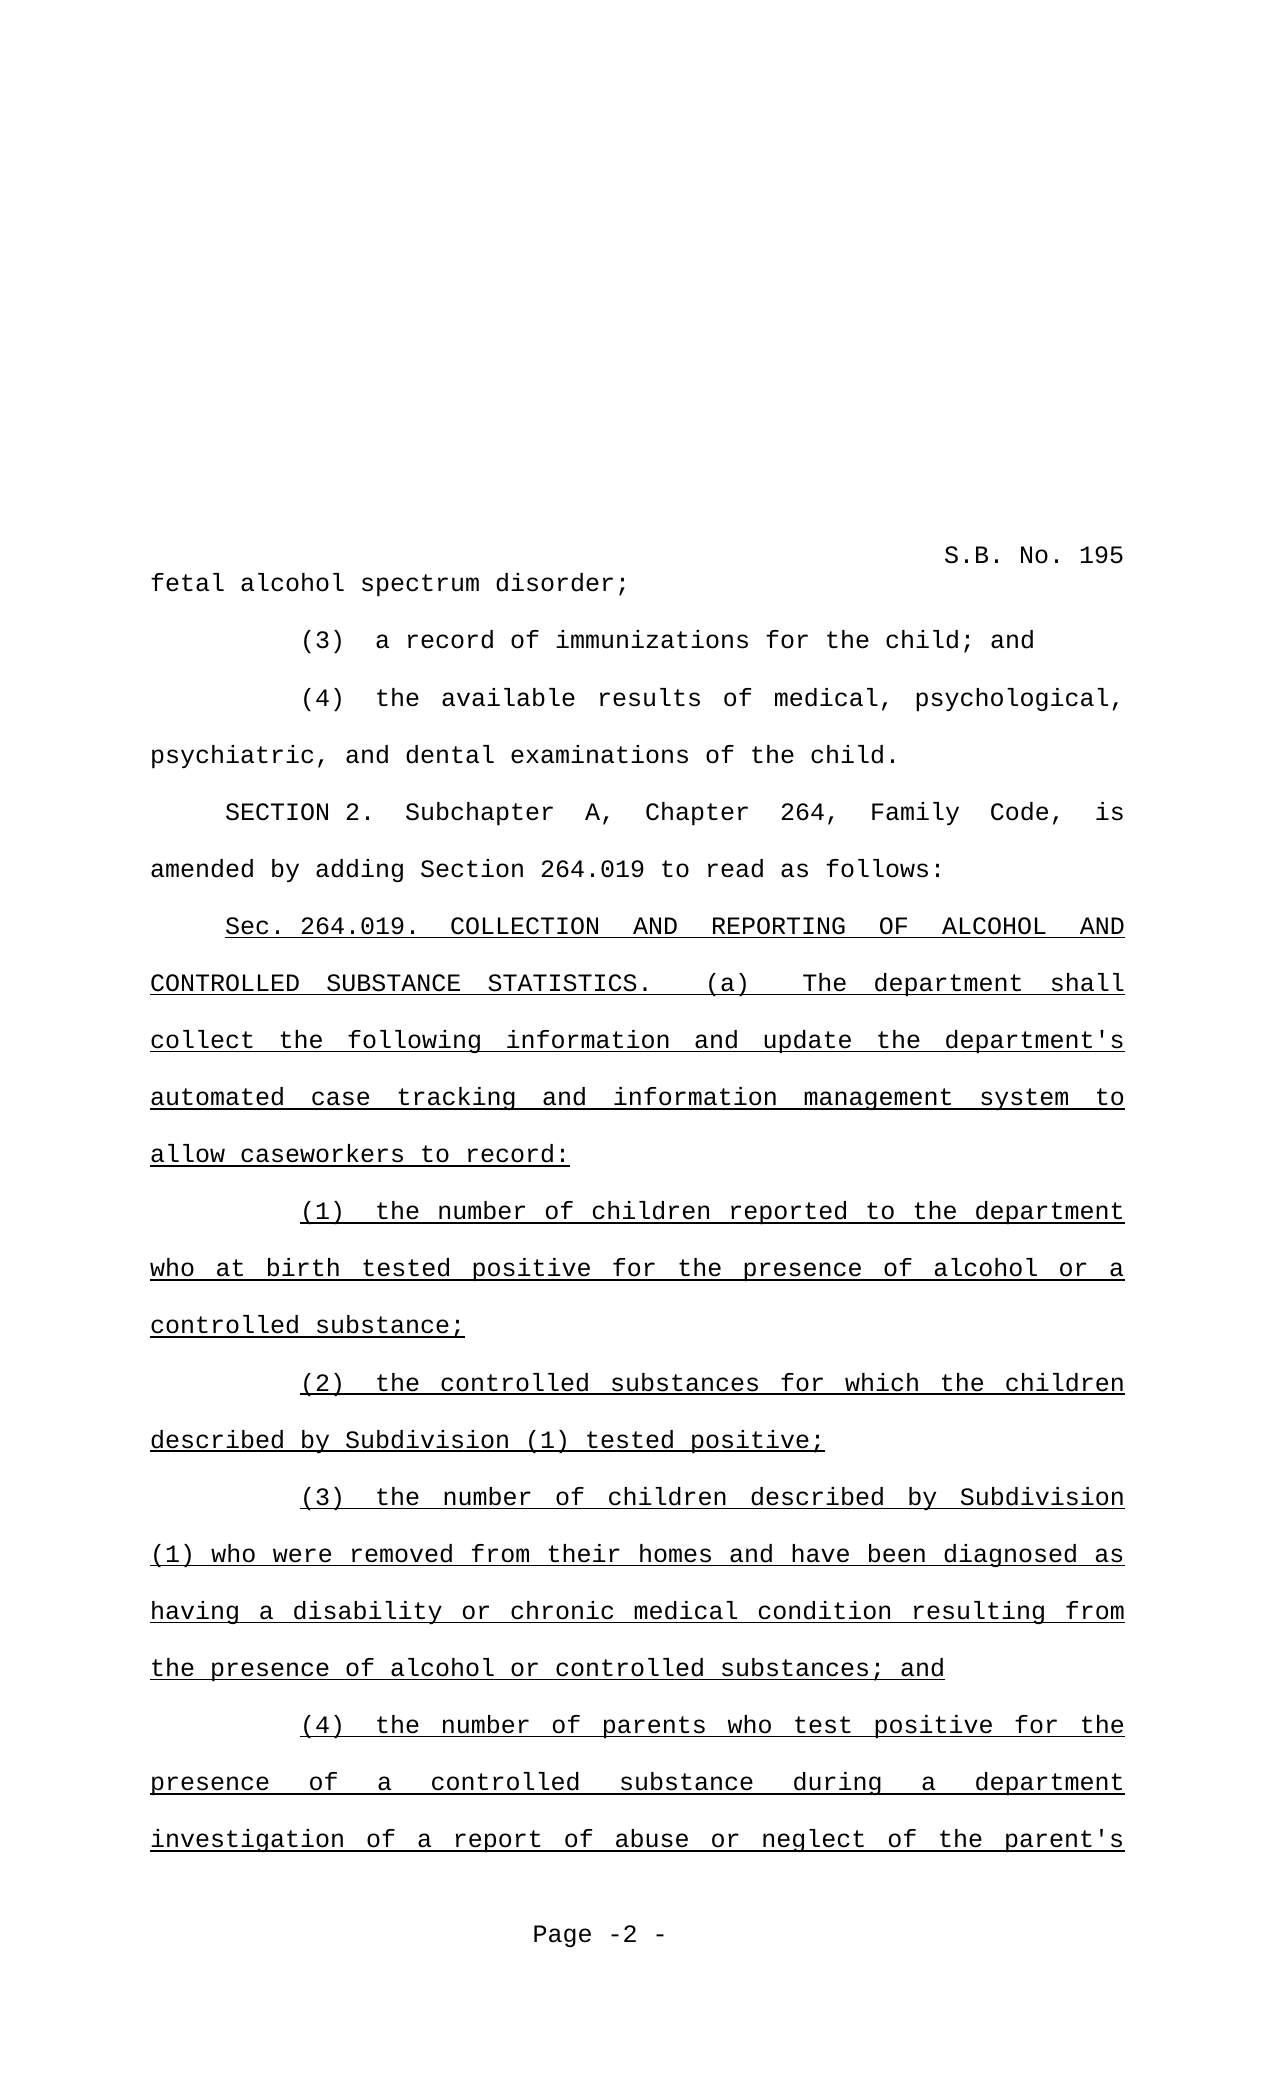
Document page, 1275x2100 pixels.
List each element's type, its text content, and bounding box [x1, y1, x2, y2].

text (3) the number of children described by Subdivision (1) who were removed from their homes and have been diagnosed as having a disability or chronic medical condition resulting from the presence of alcohol or controlled substances; and [150, 1623, 1125, 1684]
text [150, 1795, 1125, 1850]
text (3) the number of children described by Subdivision (1) who were removed from their homes and have been diagnosed as having a disability or chronic medical condition resulting from the presence of alcohol or controlled substances; and [150, 1566, 1125, 1622]
text (3) a record of immunizations for the child; and [150, 628, 1125, 656]
text SECTION 2. Subchapter A, Chapter 264, Family Code, is amended by adding Section 264.019 to read as follows: [150, 799, 1125, 885]
text (4) the available results of medical, psychological, psychiatric, and dental examinations of the child. [150, 685, 1125, 771]
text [150, 571, 1125, 599]
text Sec. 264.019. COLLECTION AND REPORTING OF ALCOHOL AND CONTROLLED SUBSTANCE STATISTICS. (a) The department shall collect the following information and update the department's automated case tracking and information management system to allow caseworkers to record: [150, 1110, 1125, 1170]
text (2) the controlled substances for which the children described by Subdivision (1) tested positive; [150, 1370, 1125, 1456]
text Sec. 264.019. COLLECTION AND REPORTING OF ALCOHOL AND CONTROLLED SUBSTANCE STATISTICS. (a) The department shall collect the following information and update the department's automated case tracking and information management system to allow caseworkers to record: [150, 995, 1125, 1051]
text Sec. 264.019. COLLECTION AND REPORTING OF ALCOHOL AND CONTROLLED SUBSTANCE STATISTICS. (a) The department shall collect the following information and update the department's automated case tracking and information management system to allow caseworkers to record: [150, 1052, 1125, 1108]
text Sec. 264.019. COLLECTION AND REPORTING OF ALCOHOL AND CONTROLLED SUBSTANCE STATISTICS. (a) The department shall collect the following information and update the department's automated case tracking and information management system to allow caseworkers to record: [150, 913, 1125, 994]
text (1) the number of children reported to the department who at birth tested positive for the presence of alcohol or a controlled substance; [150, 1199, 1125, 1279]
text (1) the number of children reported to the department who at birth tested positive for the presence of alcohol or a controlled substance; [150, 1281, 1125, 1341]
text (3) the number of children described by Subdivision (1) who were removed from their homes and have been diagnosed as having a disability or chronic medical condition resulting from the presence of alcohol or controlled substances; and [150, 1484, 1125, 1565]
